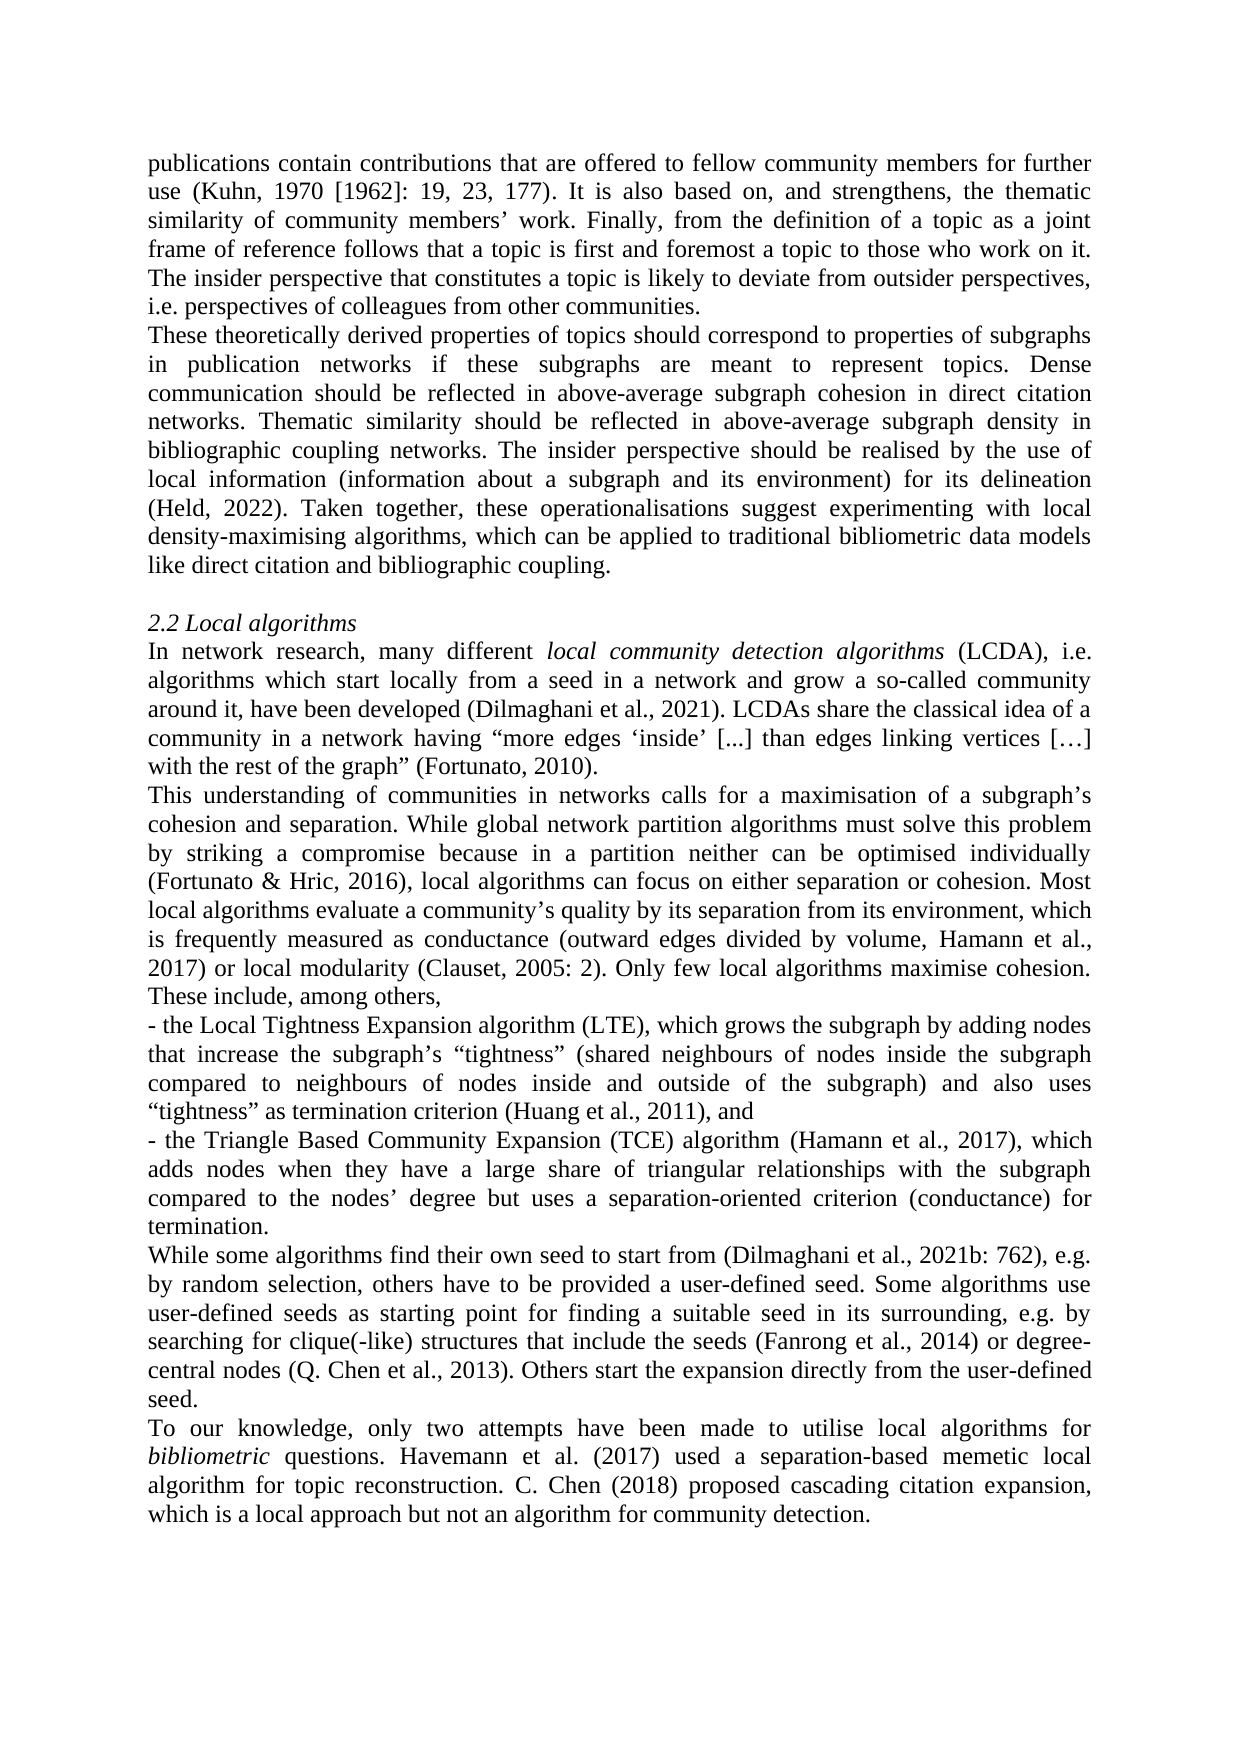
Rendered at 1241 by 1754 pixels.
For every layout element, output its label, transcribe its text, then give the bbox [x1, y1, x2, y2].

text To our knowledge, only two attempts have been made to utilise local algorithms for bibliometric questions. Havemann et al. (2017) used a separation-based memetic local algorithm for topic reconstruction. C. Chen (2018) proposed cascading citation expansion, which is a local approach but not an algorithm for community detection. [148, 1413, 1092, 1528]
text - the Local Tightness Expansion algorithm (LTE), which grows the subgraph by adding nodes that increase the subgraph’s “tightness” (shared neighbours of nodes inside the subgraph compared to neighbours of nodes inside and outside of the subgraph) and also uses “tightness” as termination criterion (Huang et al., 2011), and [148, 1010, 1092, 1125]
text These theoretically derived properties of topics should correspond to properties of subgraphs in publication networks if these subgraphs are meant to represent topics. Dense communication should be reflected in above-average subgraph cohesion in direct citation networks. Thematic similarity should be reflected in above-average subgraph density in bibliographic coupling networks. The insider perspective should be realised by the use of local information (information about a subgraph and its environment) for its delineation (Held, 2022). Taken together, these operationalisations suggest experimenting with local density-maximising algorithms, which can be applied to traditional bibliometric data models like direct citation and bibliographic coupling. [148, 320, 1092, 579]
text 2.2 Local algorithms [148, 608, 1092, 636]
text This understanding of communities in networks calls for a maximisation of a subgraph’s cohesion and separation. While global network partition algorithms must solve this problem by striking a compromise because in a partition neither can be optimised individually (Fortunato & Hric, 2016), local algorithms can focus on either separation or cohesion. Most local algorithms evaluate a community’s quality by its separation from its environment, which is frequently measured as conductance (outward edges divided by volume, Hamann et al., 2017) or local modularity (Clauset, 2005: 2). Only few local algorithms maximise cohesion. These include, among others, [148, 780, 1092, 1010]
text While some algorithms find their own seed to start from (Dilmaghani et al., 2021b: 762), e.g. by random selection, others have to be provided a user-defined seed. Some algorithms use user-defined seeds as starting point for finding a suitable seed in its surrounding, e.g. by searching for clique(-like) structures that include the seeds (Fanrong et al., 2014) or degree-central nodes (Q. Chen et al., 2013). Others start the expansion directly from the user-defined seed. [148, 1240, 1092, 1413]
text In network research, many different local community detection algorithms (LCDA), i.e. algorithms which start locally from a seed in a network and grow a so-called community around it, have been developed (Dilmaghani et al., 2021). LCDAs share the classical idea of a community in a network having “more edges ‘inside’ [...] than edges linking vertices […] with the rest of the graph” (Fortunato, 2010). [148, 636, 1092, 780]
text - the Triangle Based Community Expansion (TCE) algorithm (Hamann et al., 2017), which adds nodes when they have a large share of triangular relationships with the subgraph compared to the nodes’ degree but uses a separation-oriented criterion (conductance) for termination. [148, 1125, 1092, 1240]
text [148, 148, 1092, 320]
